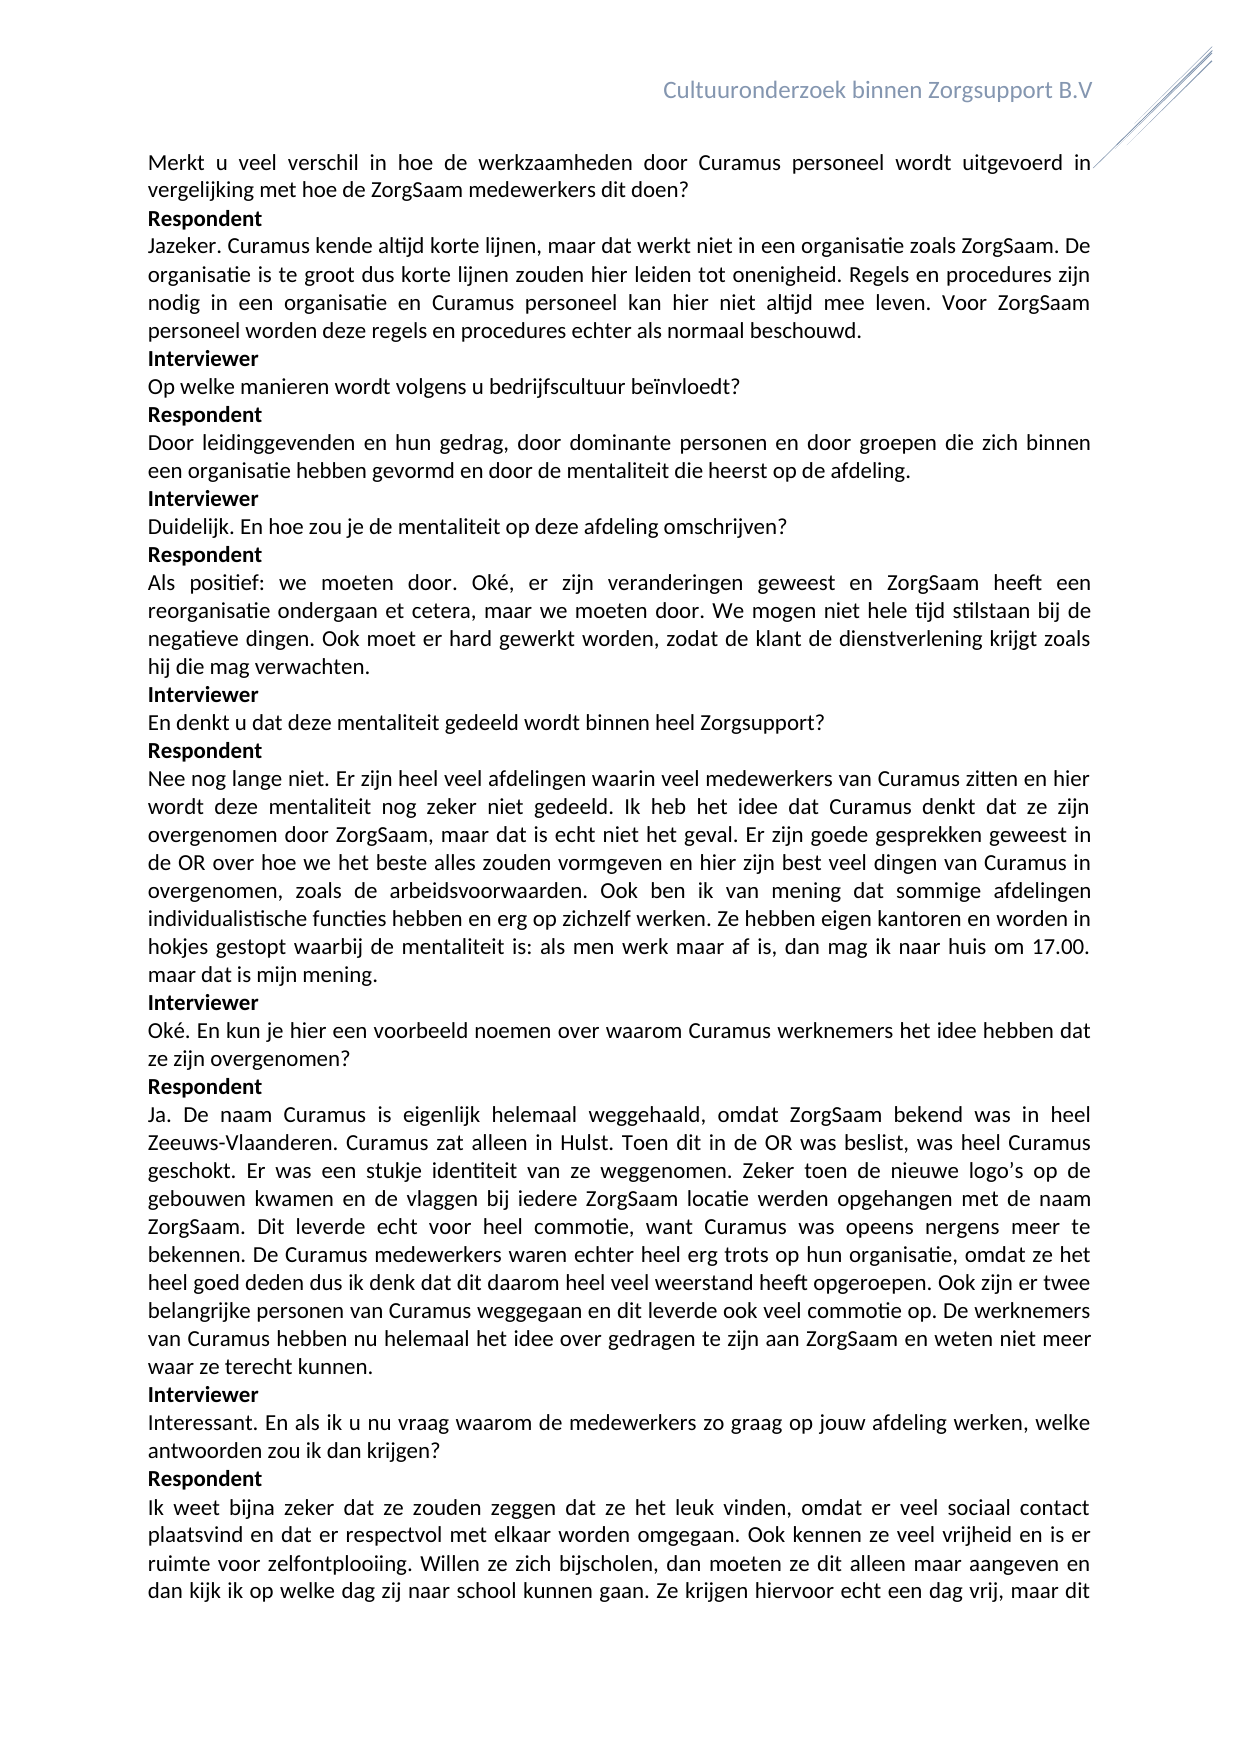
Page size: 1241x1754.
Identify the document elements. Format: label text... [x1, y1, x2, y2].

text Interviewer [148, 680, 1093, 708]
text Jazeker. Curamus kende altijd korte lijnen, maar dat werkt niet in een organisatie zoals ZorgSaam. De organisatie is te groot dus korte lijnen zouden hier leiden tot onenigheid. Regels en procedures zijn nodig in een organisatie en Curamus personeel kan hier niet altijd mee leven. Voor ZorgSaam personeel worden deze regels en procedures echter als normaal beschouwd. [148, 232, 1093, 344]
text Oké. En kun je hier een voorbeeld noemen over waarom Curamus werknemers het idee hebben dat ze zijn overgenomen? [148, 1016, 1093, 1072]
text Interviewer [148, 988, 1093, 1016]
text Op welke manieren wordt volgens u bedrijfscultuur beïnvloedt? [148, 372, 1093, 400]
text Respondent [148, 1072, 1093, 1100]
text Respondent [148, 736, 1093, 764]
text Interessant. En als ik u nu vraag waarom de medewerkers zo graag op jouw afdeling werken, welke antwoorden zou ik dan krijgen? [148, 1408, 1093, 1464]
text Interviewer [148, 1381, 1093, 1408]
text Door leidinggevenden en hun gedrag, door dominante personen en door groepen die zich binnen een organisatie hebben gevormd en door de mentaliteit die heerst op de afdeling. [148, 428, 1093, 484]
text Duidelijk. En hoe zou je de mentaliteit op deze afdeling omschrijven? [148, 512, 1093, 540]
text Nee nog lange niet. Er zijn heel veel afdelingen waarin veel medewerkers van Curamus zitten en hier wordt deze mentaliteit nog zeker niet gedeeld. Ik heb het idee dat Curamus denkt dat ze zijn overgenomen door ZorgSaam, maar dat is echt niet het geval. Er zijn goede gesprekken geweest in de OR over hoe we het beste alles zouden vormgeven en hier zijn best veel dingen van Curamus in overgenomen, zoals de arbeidsvoorwaarden. Ook ben ik van mening dat sommige afdelingen individualistische functies hebben en erg op zichzelf werken. Ze hebben eigen kantoren en worden in hokjes gestopt waarbij de mentaliteit is: als men werk maar af is, dan mag ik naar huis om 17.00. maar dat is mijn mening. [148, 764, 1093, 988]
text Respondent [148, 204, 1093, 232]
text Respondent [148, 540, 1093, 568]
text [148, 1493, 1093, 1605]
text Interviewer [148, 344, 1093, 372]
text Als positief: we moeten door. Oké, er zijn veranderingen geweest en ZorgSaam heeft een reorganisatie ondergaan et cetera, maar we moeten door. We mogen niet hele tijd stilstaan bij de negatieve dingen. Ook moet er hard gewerkt worden, zodat de klant de dienstverlening krijgt zoals hij die mag verwachten. [148, 568, 1093, 680]
text Ja. De naam Curamus is eigenlijk helemaal weggehaald, omdat ZorgSaam bekend was in heel Zeeuws-Vlaanderen. Curamus zat alleen in Hulst. Toen dit in de OR was beslist, was heel Curamus geschokt. Er was een stukje identiteit van ze weggenomen. Zeker toen de nieuwe logo’s op de gebouwen kwamen en de vlaggen bij iedere ZorgSaam locatie werden opgehangen met de naam ZorgSaam. Dit leverde echt voor heel commotie, want Curamus was opeens nergens meer te bekennen. De Curamus medewerkers waren echter heel erg trots op hun organisatie, omdat ze het heel goed deden dus ik denk dat dit daarom heel veel weerstand heeft opgeroepen. Ook zijn er twee belangrijke personen van Curamus weggegaan en dit leverde ook veel commotie op. De werknemers van Curamus hebben nu helemaal het idee over gedragen te zijn aan ZorgSaam en weten niet meer waar ze terecht kunnen. [148, 1100, 1093, 1381]
text En denkt u dat deze mentaliteit gedeeld wordt binnen heel Zorgsupport? [148, 708, 1093, 736]
text Merkt u veel verschil in hoe de werkzaamheden door Curamus personeel wordt uitgevoerd in vergelijking met hoe de ZorgSaam medewerkers dit doen? [148, 148, 1093, 204]
text Respondent [148, 400, 1093, 428]
text Respondent [148, 1464, 1093, 1493]
text Interviewer [148, 484, 1093, 512]
